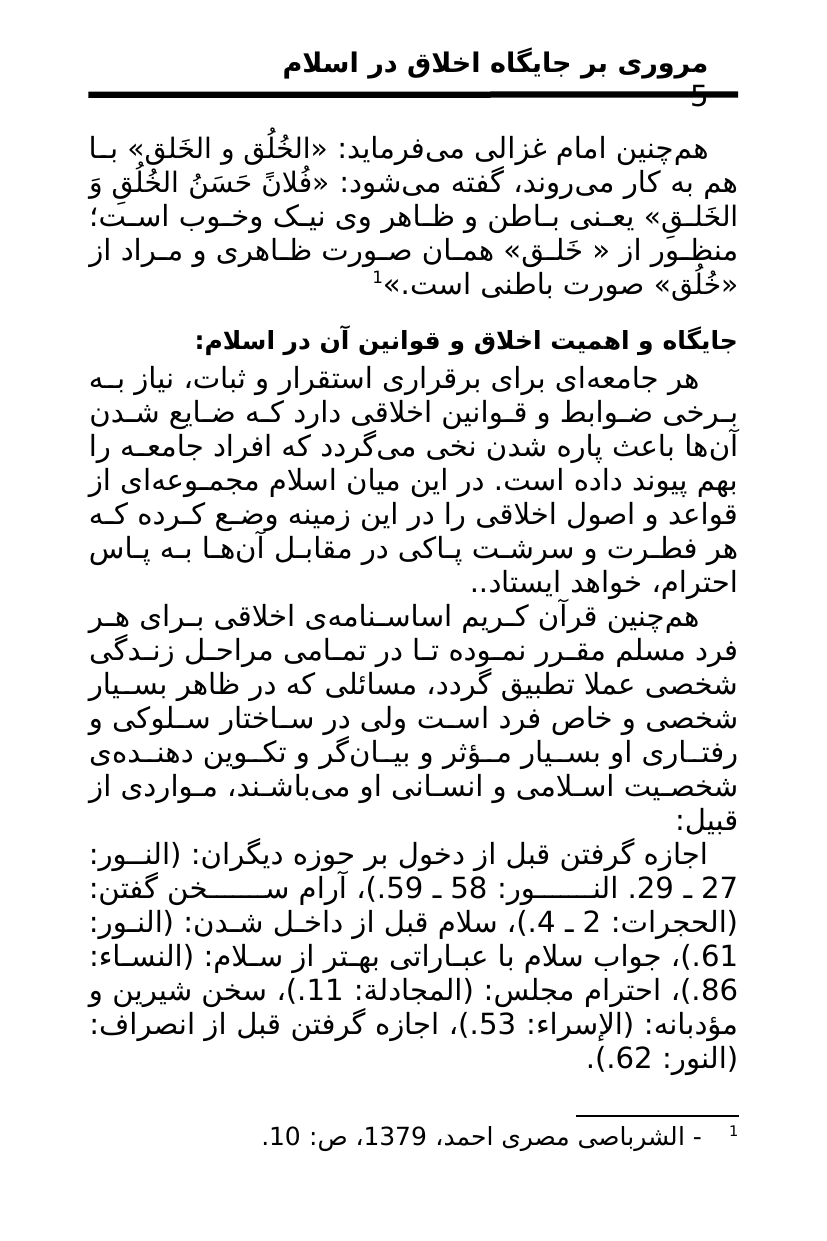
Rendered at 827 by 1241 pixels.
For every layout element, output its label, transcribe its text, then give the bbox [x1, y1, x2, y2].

text هم‌چنین قرآن کریم اساسنامه‌ی‌ اخلاقی برای هر فرد مسلم مقرر نموده تا در تمامی مراحل زندگی شخصی عملا تطبیق گردد، مسائلی که در ظاهر بسیار شخصی و خاص فرد است ولی در ساختار سلوکی و رفتاری او بسیار مؤثر و بیان‌گر و تکوین دهنده‌ی شخصیت اسلامی و انسانی او می‌باشند، مواردی از قبیل: [89, 599, 738, 837]
text اجازه گرفتن قبل از دخول بر حوزه دیگران: (النور: 27 ـ 29. النور: 58 ـ 59.)، آرام سخن گفتن: (الحجرات: 2 ـ 4.)، سلام قبل از داخل شدن: (النور: 61.)، جواب سلام با عباراتی بهتر از سلام: (النساء: 86.)، احترام مجلس: (المجادلة: 11.)، سخن شیرین و مؤدبانه: (الإسراء: 53.)، اجازه گرفتن قبل از انصراف: (النور: 62.). [89, 837, 738, 1075]
text جایگاه و اهمیت اخلاق و قوانین آن در اسلام: [89, 326, 738, 356]
text هم‌چنین امام غزالی می‌فرماید: «الخُلُق و الخَلق» با هم به کار می‌روند، گفته می‌شود: «فُلانً حَسَنُ الخُلُقِ وَ الخَلقِ» یعنی باطن و ظاهر وی نیک وخوب است؛ منظور از « خَلق» همان صورت ظاهری و مراد از «خُلُق» صورت باطنی است.» [89, 132, 738, 301]
text هر جامعه‌ای برای برقراری استقرار و ثبات، نیاز به برخی ضوابط و قوانین اخلاقی دارد که ضایع شدن آن‌ها باعث پاره شدن نخی می‌گردد که افراد جامعه را بهم پیوند داده است. در این میان اسلام مجموعه‌ای از قواعد و اصول اخلاقی را در این زمینه وضع کرده که هر فطرت و سرشت پاکی در مقابل آن‌ها به پاس احترام، خواهد ایستاد.. [89, 362, 738, 599]
